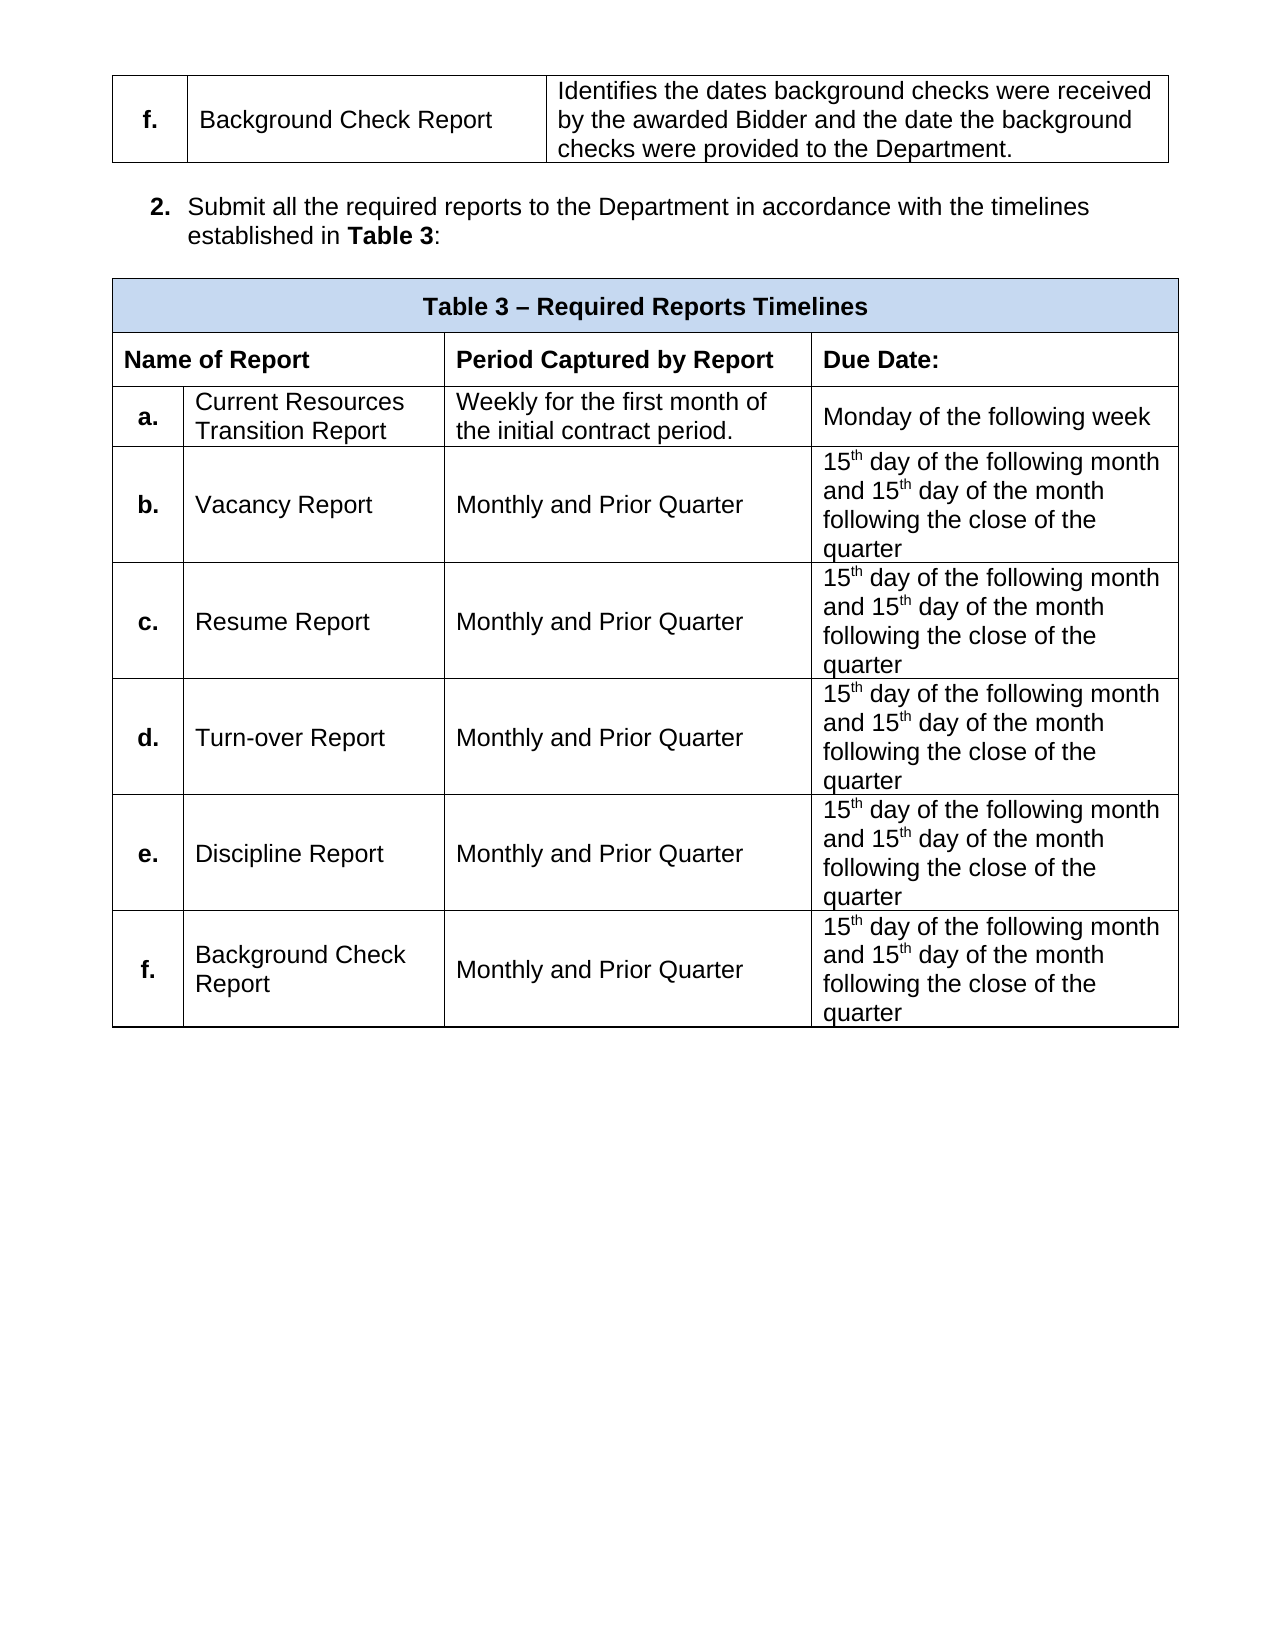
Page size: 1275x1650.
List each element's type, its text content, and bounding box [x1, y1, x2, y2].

table_cell Resume Report [184, 563, 444, 678]
table_cell Discipline Report [184, 795, 444, 910]
table_cell 15th day of the following month and 15th day of the month following the close of the quarter [812, 679, 1178, 794]
table_cell Weekly for the first month of the initial contract period. [445, 387, 811, 446]
table_cell Monthly and Prior Quarter [445, 911, 811, 1026]
table_cell 15th day of the following month and 15th day of the month following the close of the quarter [812, 795, 1178, 910]
table_cell e. [113, 795, 183, 910]
table_cell Turn-over Report [184, 679, 444, 794]
table_cell Identifies the dates background checks were received by the awarded Bidder and the date the background checks were provided to the Department. [547, 76, 1168, 162]
table_cell Period Captured by Report [445, 333, 811, 386]
table_header Table 3 – Required Reports Timelines [113, 279, 1178, 332]
table_cell Monthly and Prior Quarter [445, 679, 811, 794]
table_cell f. [113, 76, 187, 162]
table_cell 15th day of the following month and 15th day of the month following the close of the quarter [812, 447, 1178, 562]
subtitle Submit all the required reports to the Department in accordance with the timelines established in Table 3: [150, 192, 1181, 249]
table_cell Name of Report [113, 333, 444, 386]
table_cell c. [113, 563, 183, 678]
table_cell Monthly and Prior Quarter [445, 795, 811, 910]
table_cell Monday of the following week [812, 387, 1178, 446]
table_cell Background Check Report [188, 76, 546, 162]
table_cell Current Resources Transition Report [184, 387, 444, 446]
table_cell 15th day of the following month and 15th day of the month following the close of the quarter [812, 563, 1178, 678]
table_cell f. [113, 911, 183, 1026]
table_cell b. [113, 447, 183, 562]
table_cell Vacancy Report [184, 447, 444, 562]
table_cell Due Date: [812, 333, 1178, 386]
table_cell d. [113, 679, 183, 794]
table_cell a. [113, 387, 183, 446]
table_cell 15th day of the following month and 15th day of the month following the close of the quarter [812, 911, 1178, 1026]
table_cell Monthly and Prior Quarter [445, 447, 811, 562]
table_cell Monthly and Prior Quarter [445, 563, 811, 678]
table_cell Background Check Report [184, 911, 444, 1026]
